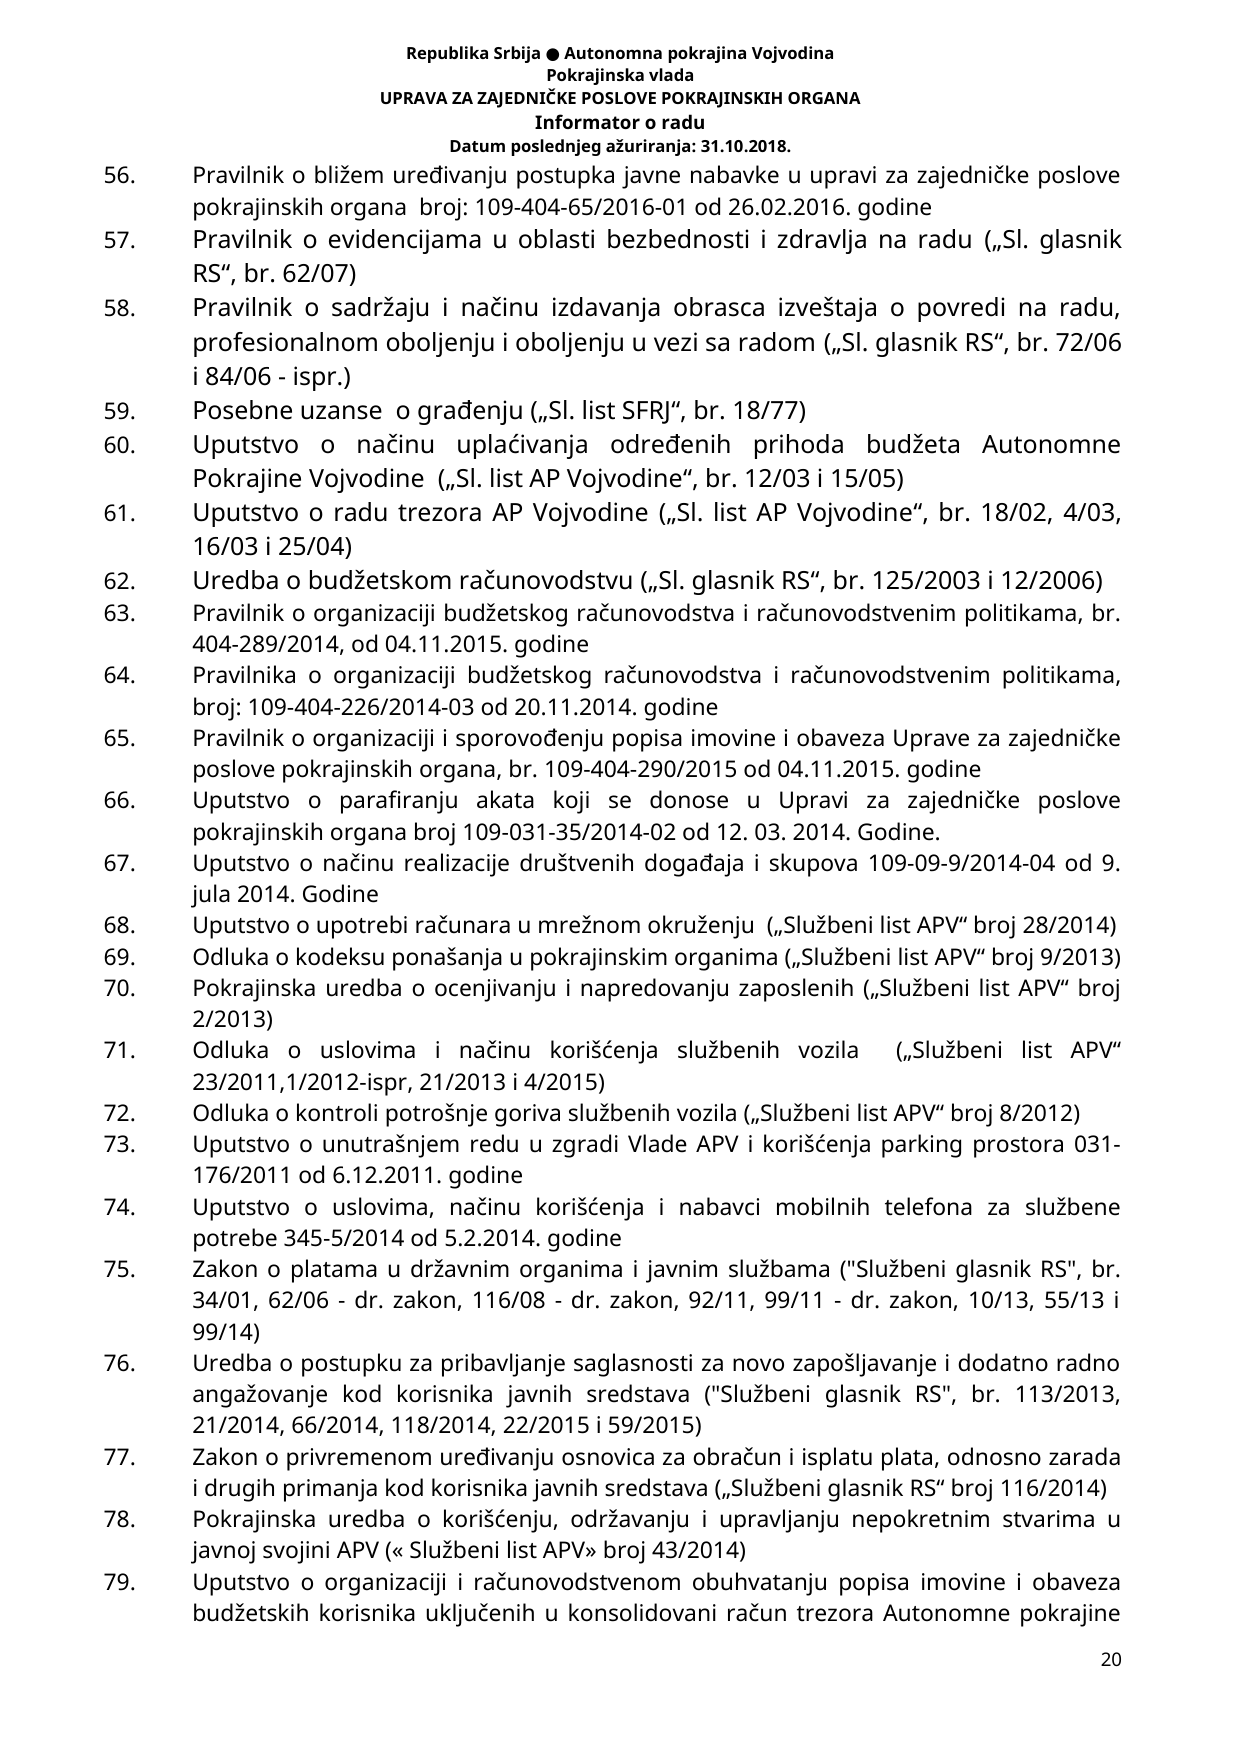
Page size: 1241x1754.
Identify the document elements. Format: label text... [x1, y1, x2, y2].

list Pravilnik o bližem uređivanju postupka javne nabavke u upravi za zajedničke poslove pokrajinskih organa broj: 109-404-65/2016-01 od 26.02.2016. godine [103, 159, 1122, 222]
list Uputstvo o načinu realizacije društvenih događaja i skupova 109-09-9/2014-04 od 9. jula 2014. Godine [103, 847, 1122, 909]
list Pravilnik o organizaciji budžetskog računovodstva i računovodstvenim politikama, br. 404-289/2014, od 04.11.2015. godine [103, 597, 1122, 659]
list Uputstvo o unutrašnjem redu u zgradi Vlade APV i korišćenja parking prostora 031-176/2011 od 6.12.2011. godine [103, 1128, 1122, 1190]
list Pravilnika o organizaciji budžetskog računovodstva i računovodstvenim politikama, broj: 109-404-226/2014-03 od 20.11.2014. godine [103, 659, 1122, 722]
list Zakon o privremenom uređivanju osnovica za obračun i isplatu plata, odnosno zarada i drugih primanja kod korisnika javnih sredstava („Službeni glasnik RS“ broj 116/2014) [103, 1440, 1122, 1503]
list Odluka o kontroli potrošnje goriva službenih vozila („Službeni list APV“ broj 8/2012) [103, 1097, 1122, 1128]
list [103, 1565, 1122, 1628]
list Uredba o postupku za pribavlјanje saglasnosti za novo zapošlјavanje i dodatno radno angažovanje kod korisnika javnih sredstava ("Službeni glasnik RS", br. 113/2013, 21/2014, 66/2014, 118/2014, 22/2015 i 59/2015) [103, 1347, 1122, 1440]
list Uputstvo o uslovima, načinu korišćenja i nabavci mobilnih telefona za službene potrebe 345-5/2014 od 5.2.2014. godine [103, 1190, 1122, 1253]
list Pokrajinska uredba o ocenjivanju i napredovanju zaposlenih („Službeni list APV“ broj 2/2013) [103, 972, 1122, 1034]
list Uputstvo o parafiranju akata koji se donose u Upravi za zajedničke poslove pokrajinskih organa broj 109-031-35/2014-02 od 12. 03. 2014. Godine. [103, 784, 1122, 847]
list Pokrajinska uredba o korišćenju, održavanju i upravlјanju nepokretnim stvarima u javnoj svojini APV (« Službeni list APV» broj 43/2014) [103, 1503, 1122, 1565]
list Posebne uzanse o građenju („Sl. list SFRJ“, br. 18/77) [103, 392, 1122, 426]
list Zakon o platama u državnim organima i javnim službama ("Službeni glasnik RS", br. 34/01, 62/06 - dr. zakon, 116/08 - dr. zakon, 92/11, 99/11 - dr. zakon, 10/13, 55/13 i 99/14) [103, 1253, 1122, 1347]
list Pravilnik o organizaciji i sporovođenju popisa imovine i obaveza Uprave za zajedničke poslove pokrajinskih organa, br. 109-404-290/2015 od 04.11.2015. godine [103, 722, 1122, 784]
list Uputstvo o načinu uplaćivanja određenih prihoda budžeta Autonomne Pokrajine Vojvodine („Sl. list AP Vojvodine“, br. 12/03 i 15/05) [103, 426, 1122, 494]
list Pravilnik o evidencijama u oblasti bezbednosti i zdravlјa na radu („Sl. glasnik RS“, br. 62/07) [103, 222, 1122, 290]
list Pravilnik o sadržaju i načinu izdavanja obrasca izveštaja o povredi na radu, profesionalnom obolјenju i obolјenju u vezi sa radom („Sl. glasnik RS“, br. 72/06 i 84/06 - ispr.) [103, 290, 1122, 392]
list Odluka o uslovima i načinu korišćenja službenih vozila („Službeni list APV“ 23/2011,1/2012-ispr, 21/2013 i 4/2015) [103, 1034, 1122, 1097]
list Uputstvo o upotrebi računara u mrežnom okruženju („Službeni list APV“ broj 28/2014) [103, 909, 1122, 940]
list Uputstvo o radu trezora AP Vojvodine („Sl. list AP Vojvodine“, br. 18/02, 4/03, 16/03 i 25/04) [103, 494, 1122, 563]
list Uredba o budžetskom računovodstvu („Sl. glasnik RS“, br. 125/2003 i 12/2006) [103, 563, 1122, 597]
list Odluka o kodeksu ponašanja u pokrajinskim organima („Službeni list APV“ broj 9/2013) [103, 940, 1122, 972]
